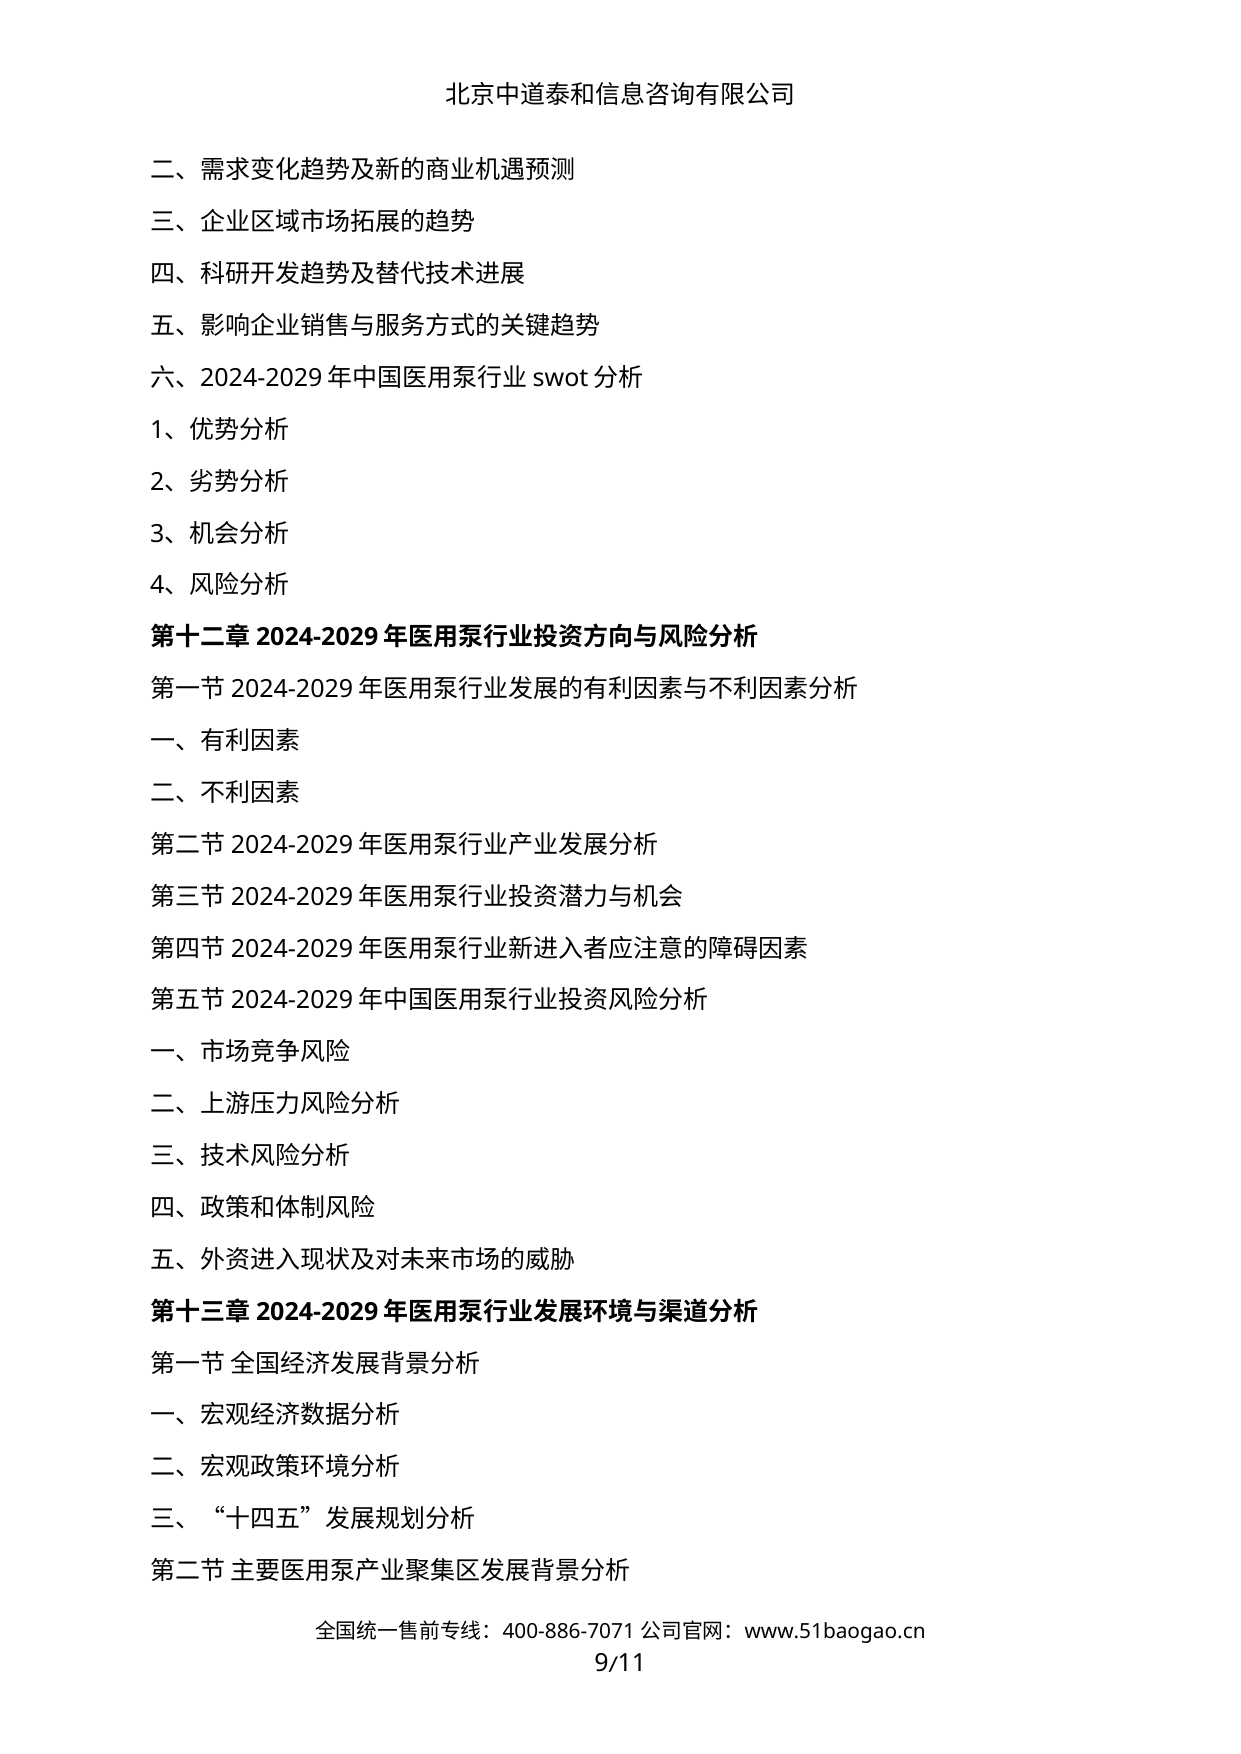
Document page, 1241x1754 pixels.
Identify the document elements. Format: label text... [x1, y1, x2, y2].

text 二、上游压力风险分析 [150, 1084, 1090, 1120]
text 第二节 主要医用泵产业聚集区发展背景分析 [150, 1551, 1090, 1587]
text 三、技术风险分析 [150, 1136, 1090, 1172]
text 第二节 2024-2029年医用泵行业产业发展分析 [150, 824, 1090, 861]
text 2、劣势分析 [150, 461, 1090, 497]
text 一、市场竞争风险 [150, 1032, 1090, 1068]
text 第三节 2024-2029年医用泵行业投资潜力与机会 [150, 876, 1090, 912]
text 二、需求变化趋势及新的商业机遇预测 [150, 150, 1090, 186]
text 1、优势分析 [150, 409, 1090, 446]
text 三、企业区域市场拓展的趋势 [150, 202, 1090, 238]
text 第十三章 2024-2029年医用泵行业发展环境与渠道分析 [150, 1291, 1090, 1327]
text 五、影响企业销售与服务方式的关键趋势 [150, 306, 1090, 342]
text 三、“十四五”发展规划分析 [150, 1499, 1090, 1535]
text 第五节 2024-2029年中国医用泵行业投资风险分析 [150, 980, 1090, 1016]
text 3、机会分析 [150, 513, 1090, 549]
text 五、外资进入现状及对未来市场的威胁 [150, 1239, 1090, 1276]
text 第一节 2024-2029年医用泵行业发展的有利因素与不利因素分析 [150, 669, 1090, 705]
text 4、风险分析 [150, 565, 1090, 601]
text 四、政策和体制风险 [150, 1187, 1090, 1224]
text 六、2024-2029年中国医用泵行业swot分析 [150, 357, 1090, 394]
text 一、宏观经济数据分析 [150, 1395, 1090, 1431]
text 第十二章 2024-2029年医用泵行业投资方向与风险分析 [150, 617, 1090, 653]
text 二、宏观政策环境分析 [150, 1447, 1090, 1483]
text 一、有利因素 [150, 721, 1090, 757]
text 二、不利因素 [150, 772, 1090, 809]
text 第四节 2024-2029年医用泵行业新进入者应注意的障碍因素 [150, 928, 1090, 964]
text 四、科研开发趋势及替代技术进展 [150, 254, 1090, 290]
text 第一节 全国经济发展背景分析 [150, 1343, 1090, 1379]
